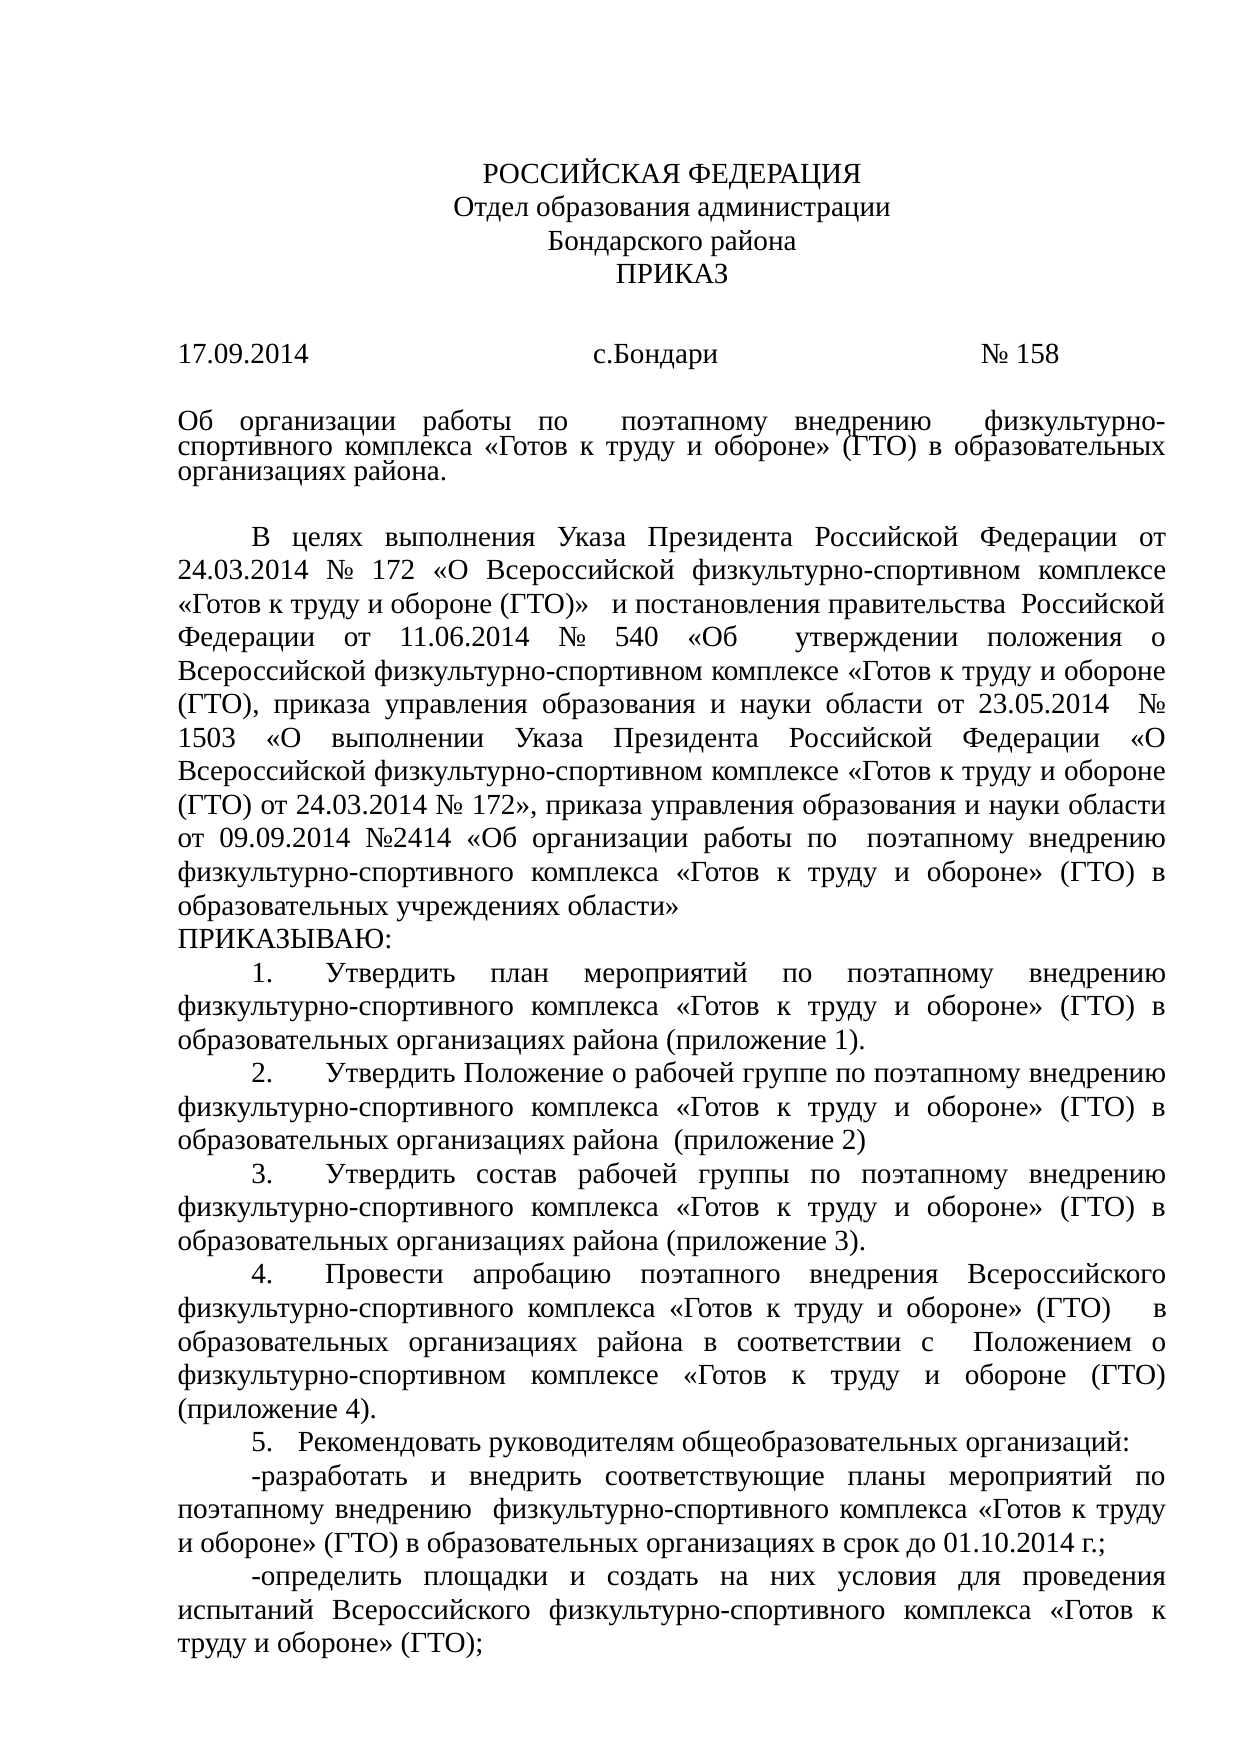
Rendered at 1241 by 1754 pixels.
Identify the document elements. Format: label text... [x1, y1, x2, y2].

text Бондарского района [177, 223, 1167, 257]
text -разработать и внедрить соответствующие планы мероприятий по поэтапному внедрению физкультурно-спортивного комплекса «Готов к труду и обороне» (ГТО) в образовательных организациях в срок до 01.10.2014 г.; [177, 1458, 1167, 1558]
text ПРИКАЗЫВАЮ: [177, 921, 1167, 955]
list Рекомендовать руководителям общеобразовательных организаций: [177, 1424, 1167, 1458]
text 17.09.2014 с.Бондари № 158 [177, 337, 1167, 370]
text Об организации работы по поэтапному внедрению физкультурно-спортивного комплекса «Готов к труду и обороне» (ГТО) в образовательных организациях района. [177, 410, 1167, 485]
text В целях выполнения Указа Президента Российской Федерации от 24.03.2014 № 172 «О Всероссийской физкультурно-спортивном комплексе «Готов к труду и обороне (ГТО)» и постановления правительства Российской Федерации от 11.06.2014 № 540 «Об утверждении положения о Всероссийской физкультурно-спортивном комплексе «Готов к труду и обороне (ГТО), приказа управления образования и науки области от 23.05.2014 № 1503 «О выполнении Указа Президента Российской Федерации «О Всероссийской физкультурно-спортивном комплексе «Готов к труду и обороне (ГТО) от 24.03.2014 № 172», приказа управления образования и науки области от 09.09.2014 №2414 «Об организации работы по поэтапному внедрению физкультурно-спортивного комплекса «Готов к труду и обороне» (ГТО) в образовательных учреждениях области» [177, 519, 1167, 921]
text РОССИЙСКАЯ ФЕДЕРАЦИЯ [177, 156, 1167, 189]
list Провести апробацию поэтапного внедрения Всероссийского физкультурно-спортивного комплекса «Готов к труду и обороне» (ГТО) в образовательных организациях района в соответствии с Положением о физкультурно-спортивном комплексе «Готов к труду и обороне (ГТО) (приложение 4). [177, 1257, 1167, 1424]
list Утвердить состав рабочей группы по поэтапному внедрению физкультурно-спортивного комплекса «Готов к труду и обороне» (ГТО) в образовательных организациях района (приложение 3). [177, 1156, 1167, 1257]
list Утвердить план мероприятий по поэтапному внедрению физкультурно-спортивного комплекса «Готов к труду и обороне» (ГТО) в образовательных организациях района (приложение 1). [177, 955, 1167, 1055]
list Утвердить Положение о рабочей группе по поэтапному внедрению физкультурно-спортивного комплекса «Готов к труду и обороне» (ГТО) в образовательных организациях района (приложение 2) [177, 1055, 1167, 1156]
text -определить площадки и создать на них условия для проведения испытаний Всероссийского физкультурно-спортивного комплекса «Готов к труду и обороне» (ГТО); [177, 1558, 1167, 1659]
text Отдел образования администрации [177, 189, 1167, 223]
text ПРИКАЗ [177, 257, 1167, 290]
